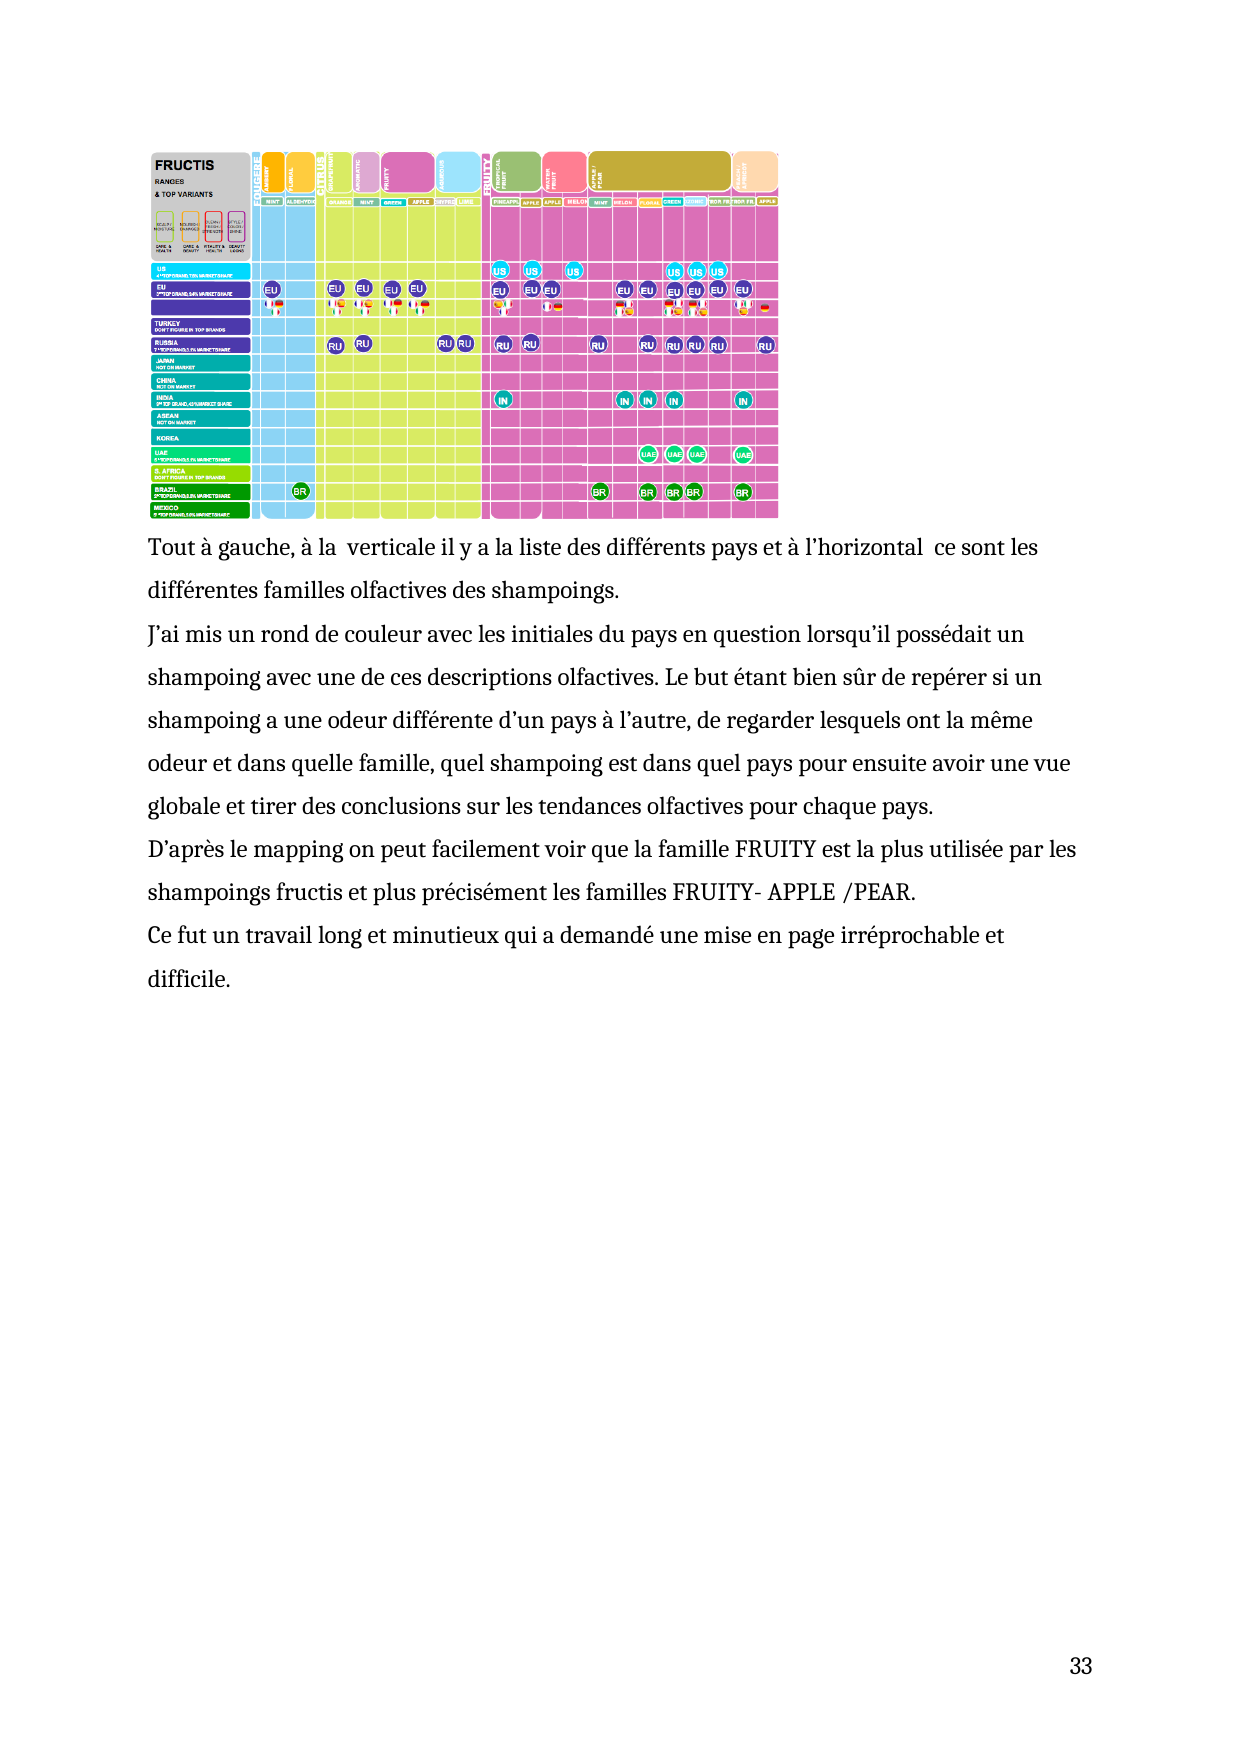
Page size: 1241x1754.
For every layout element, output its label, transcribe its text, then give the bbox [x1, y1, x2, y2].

text Tout à gauche, à la verticale il y a la liste des différents pays et à l’horizontal ce sont les différentes familles olfactives des shampoings. [148, 533, 1093, 605]
text J’ai mis un rond de couleur avec les initiales du pays en question lorsqu’il possédait un shampoing avec une de ces descriptions olfactives. Le but étant bien sûr de repérer si un shampoing a une odeur différente d’un pays à l’autre, de regarder lesquels ont la même odeur et dans quelle famille, quel shampoing est dans quel pays pour ensuite avoir une vue globale et tirer des conclusions sur les tendances olfactives pour chaque pays. [148, 619, 1093, 821]
picture [147, 147, 781, 519]
text D’après le mapping on peut facilement voir que la famille FRUITY est la plus utilisée par les shampoings fructis et plus précisément les familles FRUITY- APPLE /PEAR. [148, 835, 1093, 907]
text Ce fut un travail long et minutieux qui a demandé une mise en page irréprochable et difficile. [148, 921, 1093, 993]
